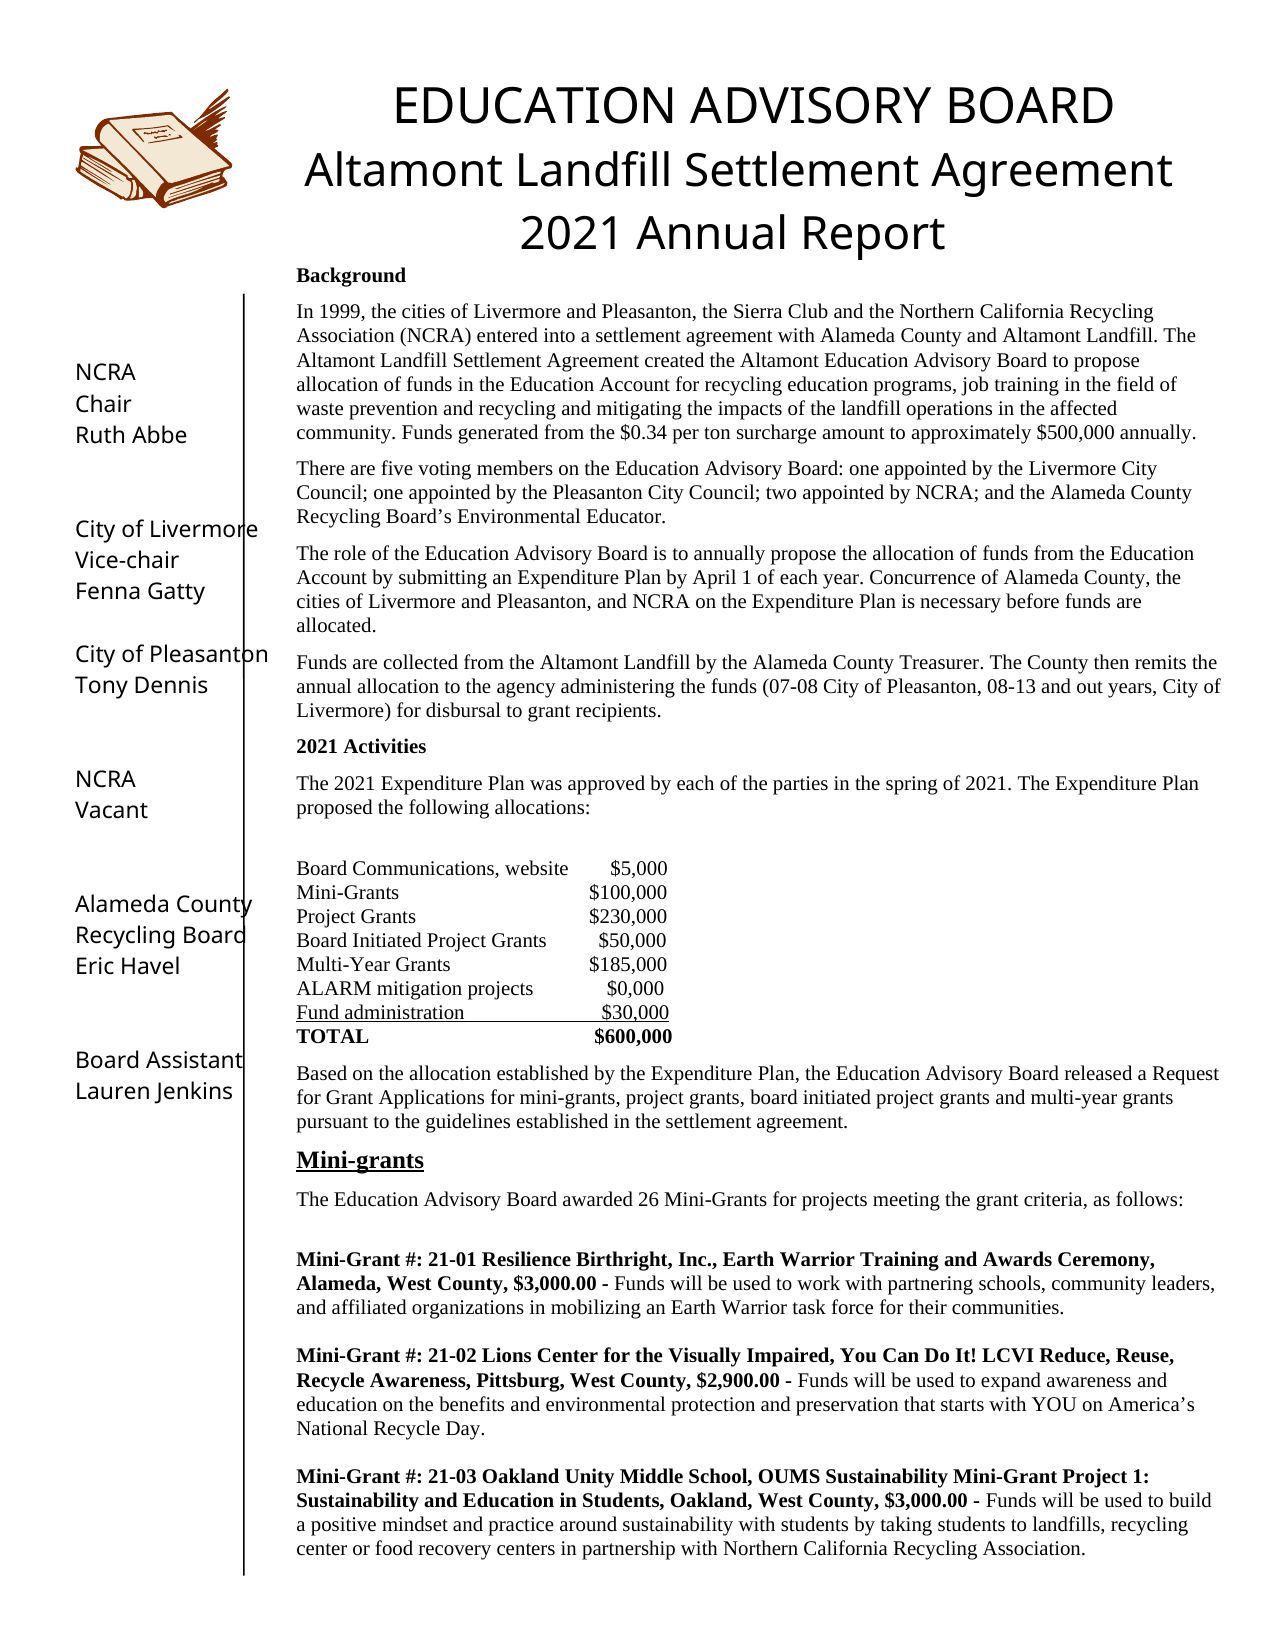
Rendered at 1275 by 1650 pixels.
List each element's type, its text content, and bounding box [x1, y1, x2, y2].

text City of Pleasanton [245, 638, 1200, 669]
text Tony Dennis [245, 669, 1200, 700]
text Ruth Abbe [75, 419, 242, 450]
text NCRA [245, 763, 1200, 794]
text Fenna Gatty [75, 575, 242, 606]
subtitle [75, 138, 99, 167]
subtitle 2021 Annual Report [75, 200, 1200, 263]
text NCRA [245, 356, 1200, 388]
text City of Pleasanton [75, 638, 242, 669]
text Alameda County [75, 888, 243, 919]
text Ruth Abbe [245, 419, 1200, 450]
text Vacant [75, 794, 243, 825]
text Vacant [245, 794, 1200, 825]
text City of Livermore [75, 513, 242, 544]
text Lauren Jenkins [245, 1075, 1200, 1106]
text Eric Havel [245, 950, 1200, 981]
text Alameda County [245, 888, 1200, 919]
text Vice-chair [75, 544, 242, 575]
text Chair [245, 388, 1200, 419]
text Tony Dennis [75, 669, 243, 700]
text Recycling Board [75, 919, 243, 950]
text Recycling Board [245, 919, 1200, 950]
text Fenna Gatty [245, 575, 1200, 606]
text City of Livermore [245, 513, 1200, 544]
subtitle Altamont Landfill Settlement Agreement [190, 138, 1200, 200]
text Board Assistant [245, 1044, 1237, 1075]
text Vice-chair [245, 544, 1200, 575]
text Chair [75, 388, 242, 419]
subtitle EDUCATION ADVISORY BOARD [75, 70, 1200, 138]
text Lauren Jenkins [75, 1075, 243, 1106]
text Board Assistant [75, 1044, 243, 1075]
text NCRA [75, 763, 243, 794]
text NCRA [75, 356, 242, 388]
text Eric Havel [75, 950, 243, 981]
